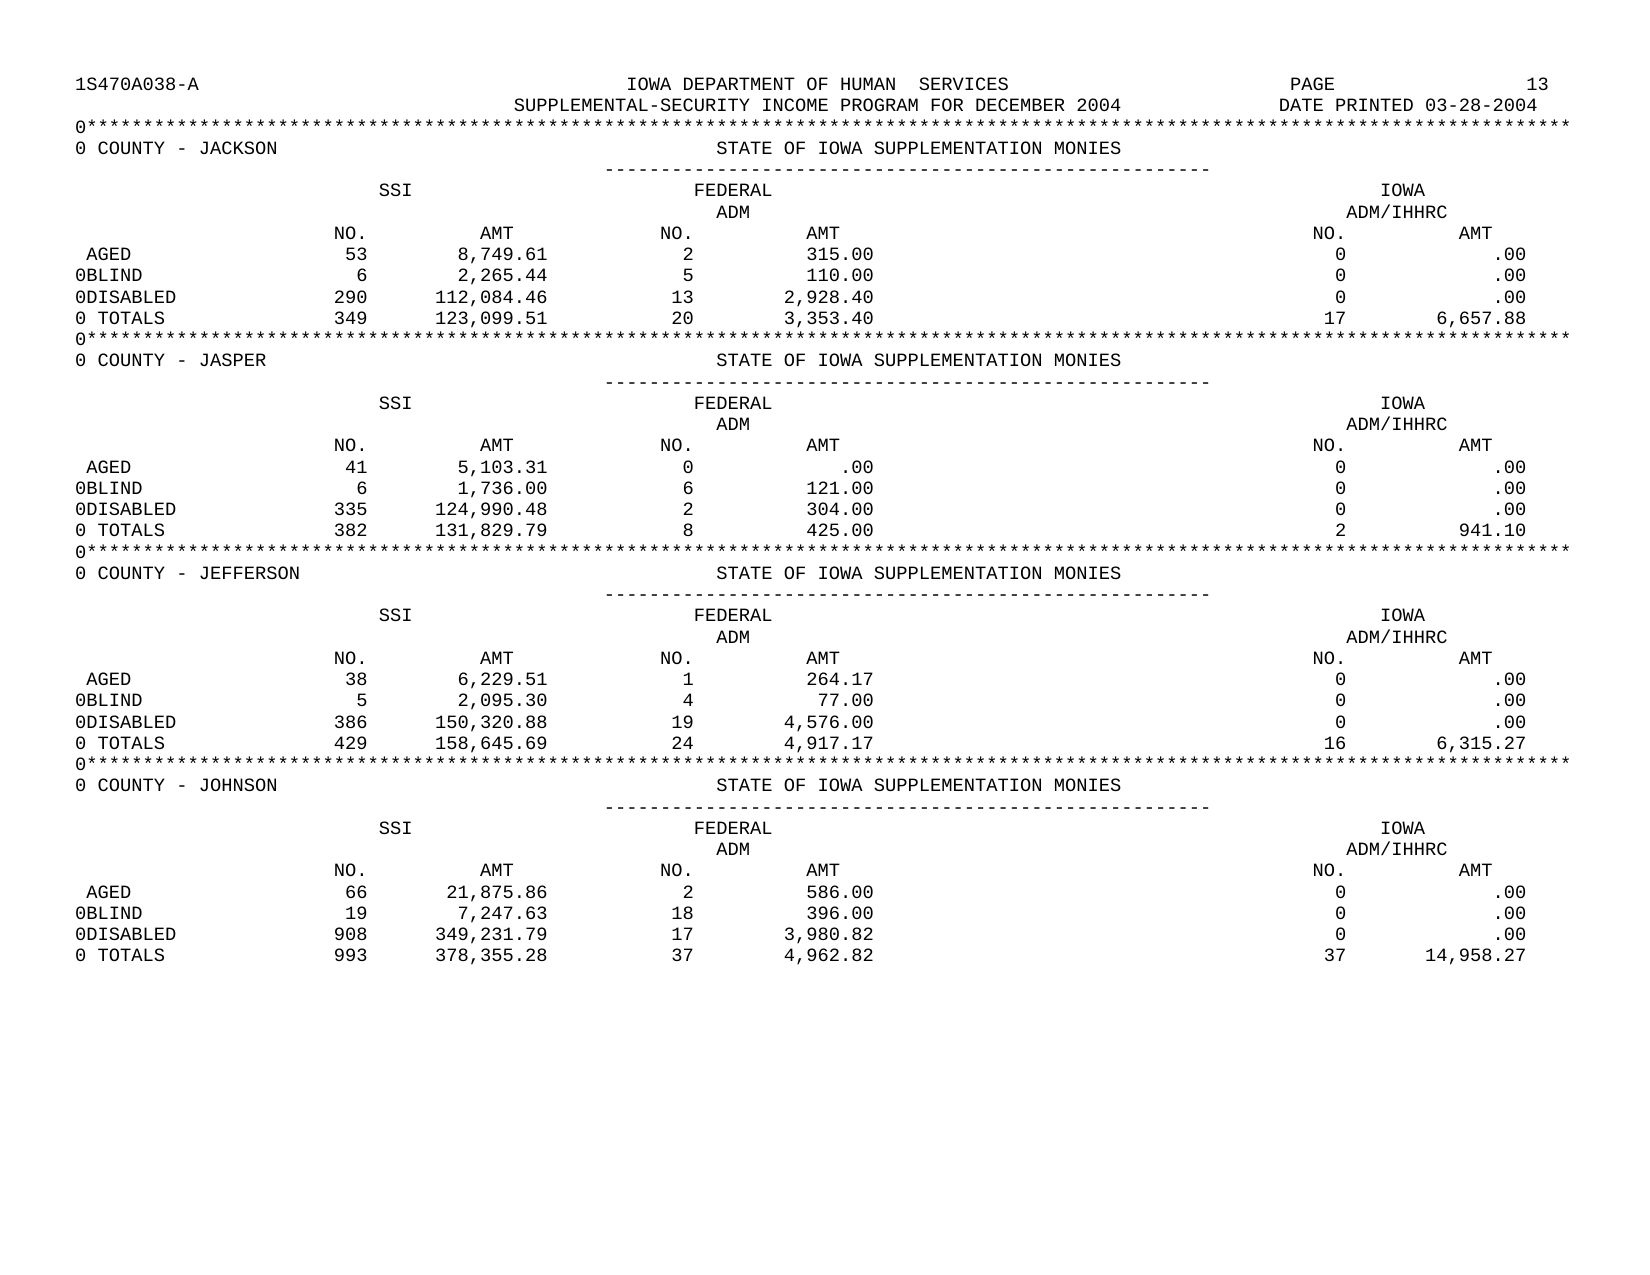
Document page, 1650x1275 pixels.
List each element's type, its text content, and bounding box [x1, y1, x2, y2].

text 0************************************************************************************************************************************ [75, 330, 1575, 351]
text SSI FEDERAL IOWA [75, 606, 1575, 627]
text SUPPLEMENTAL-SECURITY INCOME PROGRAM FOR DECEMBER 2004 DATE PRINTED 03-28-2004 [75, 96, 1575, 117]
text AGED 66 21,875.86 2 586.00 0 .00 [75, 882, 1575, 904]
text 0************************************************************************************************************************************ [75, 117, 1575, 139]
text ------------------------------------------------------ [75, 585, 1575, 606]
text ADM ADM/IHHRC [75, 627, 1575, 649]
text ------------------------------------------------------ [75, 372, 1575, 394]
text SSI FEDERAL IOWA [75, 819, 1575, 840]
text 0 TOTALS 349 123,099.51 20 3,353.40 17 6,657.88 [75, 309, 1575, 330]
text 1S470A038-A IOWA DEPARTMENT OF HUMAN SERVICES PAGE 13 [75, 75, 1575, 96]
text SSI FEDERAL IOWA [75, 181, 1575, 202]
text NO. AMT NO. AMT NO. AMT [75, 224, 1575, 245]
text ADM ADM/IHHRC [75, 202, 1575, 224]
text NO. AMT NO. AMT NO. AMT [75, 649, 1575, 670]
text ------------------------------------------------------ [75, 797, 1575, 819]
text SSI FEDERAL IOWA [75, 394, 1575, 415]
text 0BLIND 5 2,095.30 4 77.00 0 .00 [75, 691, 1575, 712]
text 0 COUNTY - JEFFERSON STATE OF IOWA SUPPLEMENTATION MONIES [75, 564, 1575, 585]
text 0************************************************************************************************************************************ [75, 755, 1575, 776]
text 0BLIND 6 1,736.00 6 121.00 0 .00 [75, 479, 1575, 500]
text ADM ADM/IHHRC [75, 415, 1575, 436]
text 0DISABLED 335 124,990.48 2 304.00 0 .00 [75, 500, 1575, 521]
text ADM ADM/IHHRC [75, 840, 1575, 861]
text ------------------------------------------------------ [75, 160, 1575, 181]
text NO. AMT NO. AMT NO. AMT [75, 436, 1575, 457]
text 0DISABLED 290 112,084.46 13 2,928.40 0 .00 [75, 287, 1575, 309]
text 0 COUNTY - JASPER STATE OF IOWA SUPPLEMENTATION MONIES [75, 351, 1575, 372]
text 0 TOTALS 429 158,645.69 24 4,917.17 16 6,315.27 [75, 734, 1575, 755]
text 0 TOTALS 382 131,829.79 8 425.00 2 941.10 [75, 521, 1575, 542]
text 0************************************************************************************************************************************ [75, 542, 1575, 564]
text AGED 41 5,103.31 0 .00 0 .00 [75, 457, 1575, 479]
text 0BLIND 19 7,247.63 18 396.00 0 .00 [75, 904, 1575, 925]
text 0 COUNTY - JOHNSON STATE OF IOWA SUPPLEMENTATION MONIES [75, 776, 1575, 797]
text 0 TOTALS 993 378,355.28 37 4,962.82 37 14,958.27 [75, 946, 1575, 967]
text 0DISABLED 386 150,320.88 19 4,576.00 0 .00 [75, 712, 1575, 734]
text AGED 53 8,749.61 2 315.00 0 .00 [75, 245, 1575, 266]
text NO. AMT NO. AMT NO. AMT [75, 861, 1575, 882]
text 0 COUNTY - JACKSON STATE OF IOWA SUPPLEMENTATION MONIES [75, 139, 1575, 160]
text AGED 38 6,229.51 1 264.17 0 .00 [75, 670, 1575, 691]
text 0DISABLED 908 349,231.79 17 3,980.82 0 .00 [75, 925, 1575, 946]
text 0BLIND 6 2,265.44 5 110.00 0 .00 [75, 266, 1575, 287]
